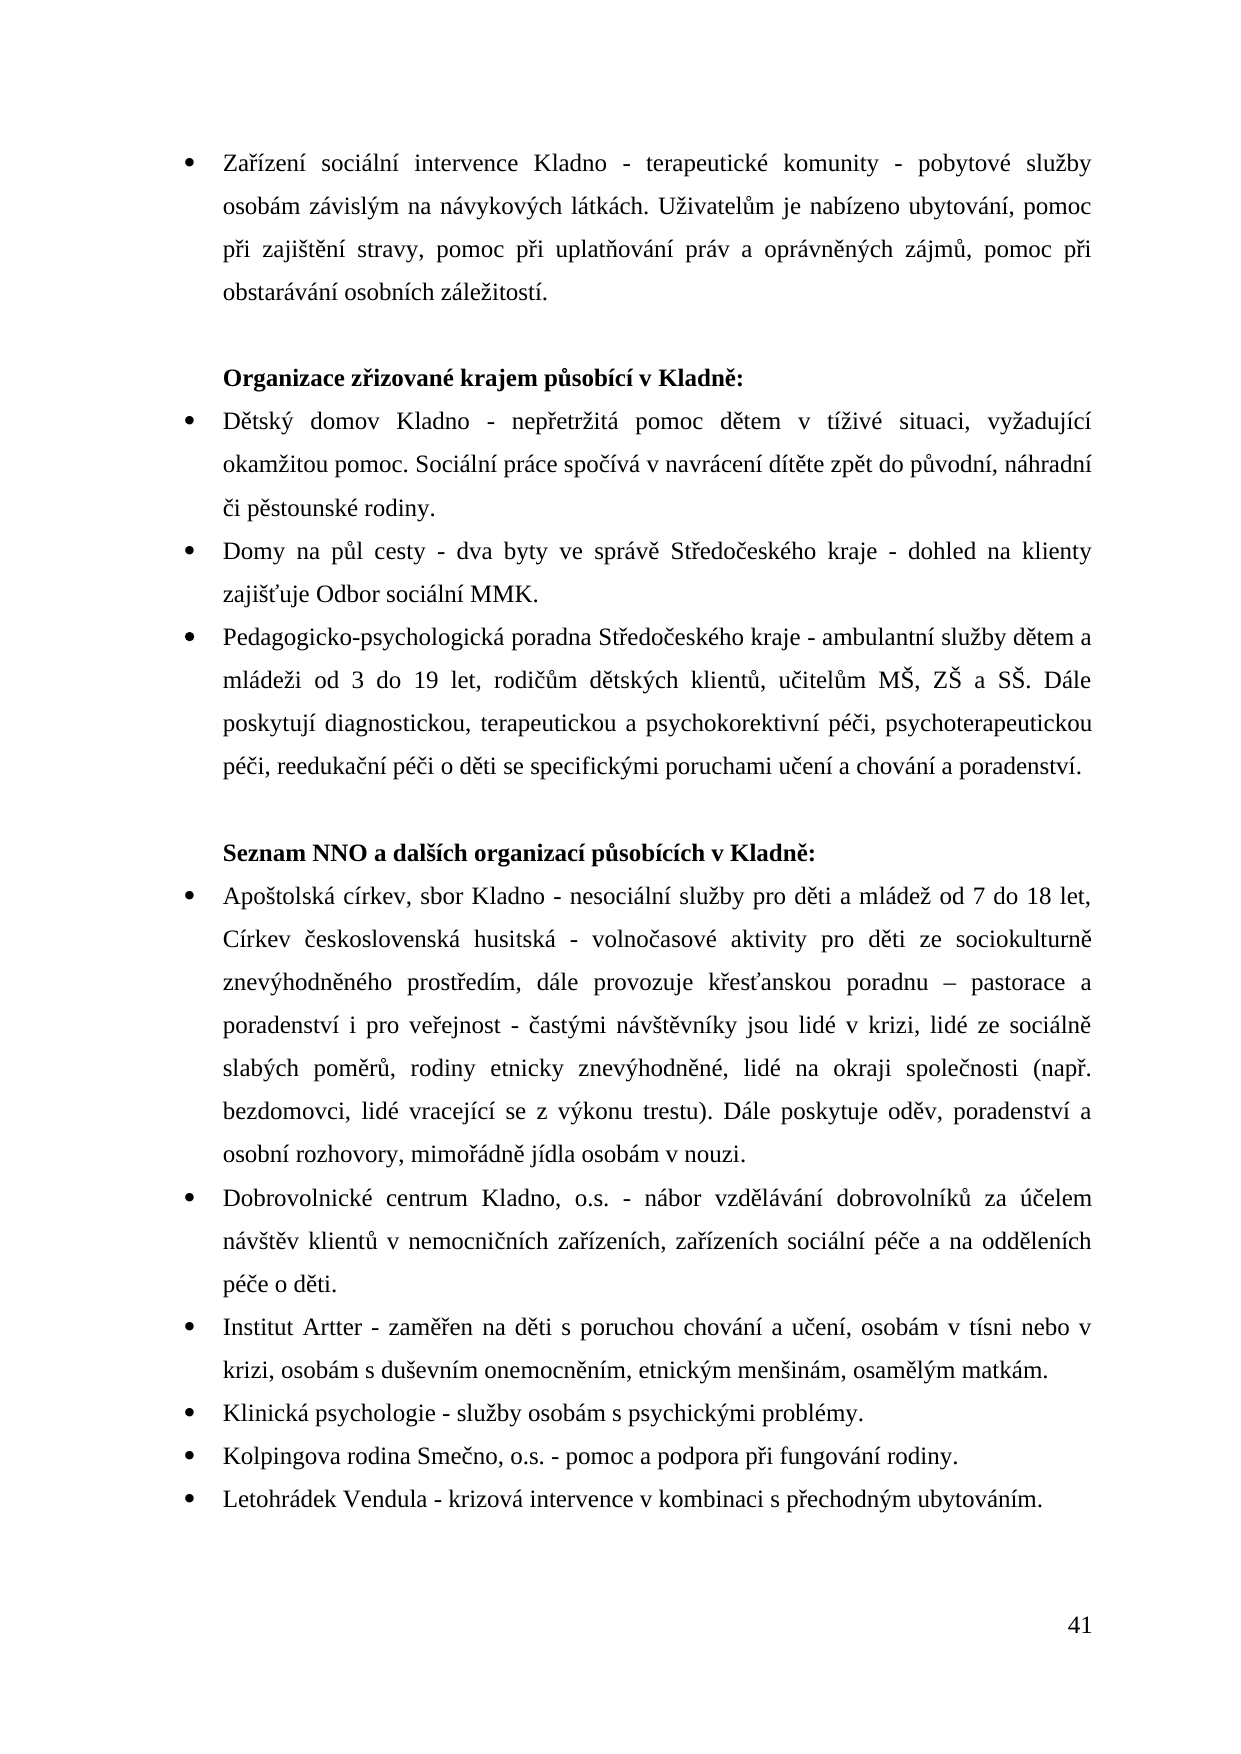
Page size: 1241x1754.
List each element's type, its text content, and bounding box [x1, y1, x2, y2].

list Dobrovolnické centrum Kladno, o.s. - nábor vzdělávání dobrovolníků za účelem návštěv klientů v nemocničních zařízeních, zařízeních sociální péče a na odděleních péče o děti. [185, 1183, 1093, 1298]
list Organizace zřizované krajem působící v Kladně: [223, 363, 1093, 392]
list Dětský domov Kladno - nepřetržitá pomoc dětem v tíživé situaci, vyžadující okamžitou pomoc. Sociální práce spočívá v navrácení dítěte zpět do původní, náhradní či pěstounské rodiny. [185, 406, 1093, 521]
list Apoštolská církev, sbor Kladno - nesociální služby pro děti a mládež od 7 do 18 let, Církev československá husitská - volnočasové aktivity pro děti ze sociokulturně znevýhodněného prostředím, dále provozuje křesťanskou poradnu – pastorace a poradenství i pro veřejnost - častými návštěvníky jsou lidé v krizi, lidé ze sociálně slabých poměrů, rodiny etnicky znevýhodněné, lidé na okraji společnosti (např. bezdomovci, lidé vracející se z výkonu trestu). Dále poskytuje oděv, poradenství a osobní rozhovory, mimořádně jídla osobám v nouzi. [185, 881, 1093, 1168]
list Letohrádek Vendula - krizová intervence v kombinaci s přechodným ubytováním. [185, 1484, 1093, 1513]
list Pedagogicko-psychologická poradna Středočeského kraje - ambulantní služby dětem a mládeži od 3 do 19 let, rodičům dětských klientů, učitelům MŠ, ZŠ a SŠ. Dále poskytují diagnostickou, terapeutickou a psychokorektivní péči, psychoterapeutickou péči, reedukační péči o děti se specifickými poruchami učení a chování a poradenství. [185, 622, 1093, 780]
list Klinická psychologie - služby osobám s psychickými problémy. [185, 1398, 1093, 1427]
list Zařízení sociální intervence Kladno - terapeutické komunity - pobytové služby osobám závislým na návykových látkách. Uživatelům je nabízeno ubytování, pomoc při zajištění stravy, pomoc při uplatňování práv a oprávněných zájmů, pomoc při obstarávání osobních záležitostí. [185, 148, 1093, 306]
list Institut Artter - zaměřen na děti s poruchou chování a učení, osobám v tísni nebo v krizi, osobám s duševním onemocněním, etnickým menšinám, osamělým matkám. [185, 1312, 1093, 1384]
list Domy na půl cesty - dva byty ve správě Středočeského kraje - dohled na klienty zajišťuje Odbor sociální MMK. [185, 536, 1093, 608]
list Kolpingova rodina Smečno, o.s. - pomoc a podpora při fungování rodiny. [185, 1441, 1093, 1470]
list Seznam NNO a dalších organizací působících v Kladně: [223, 838, 1093, 866]
